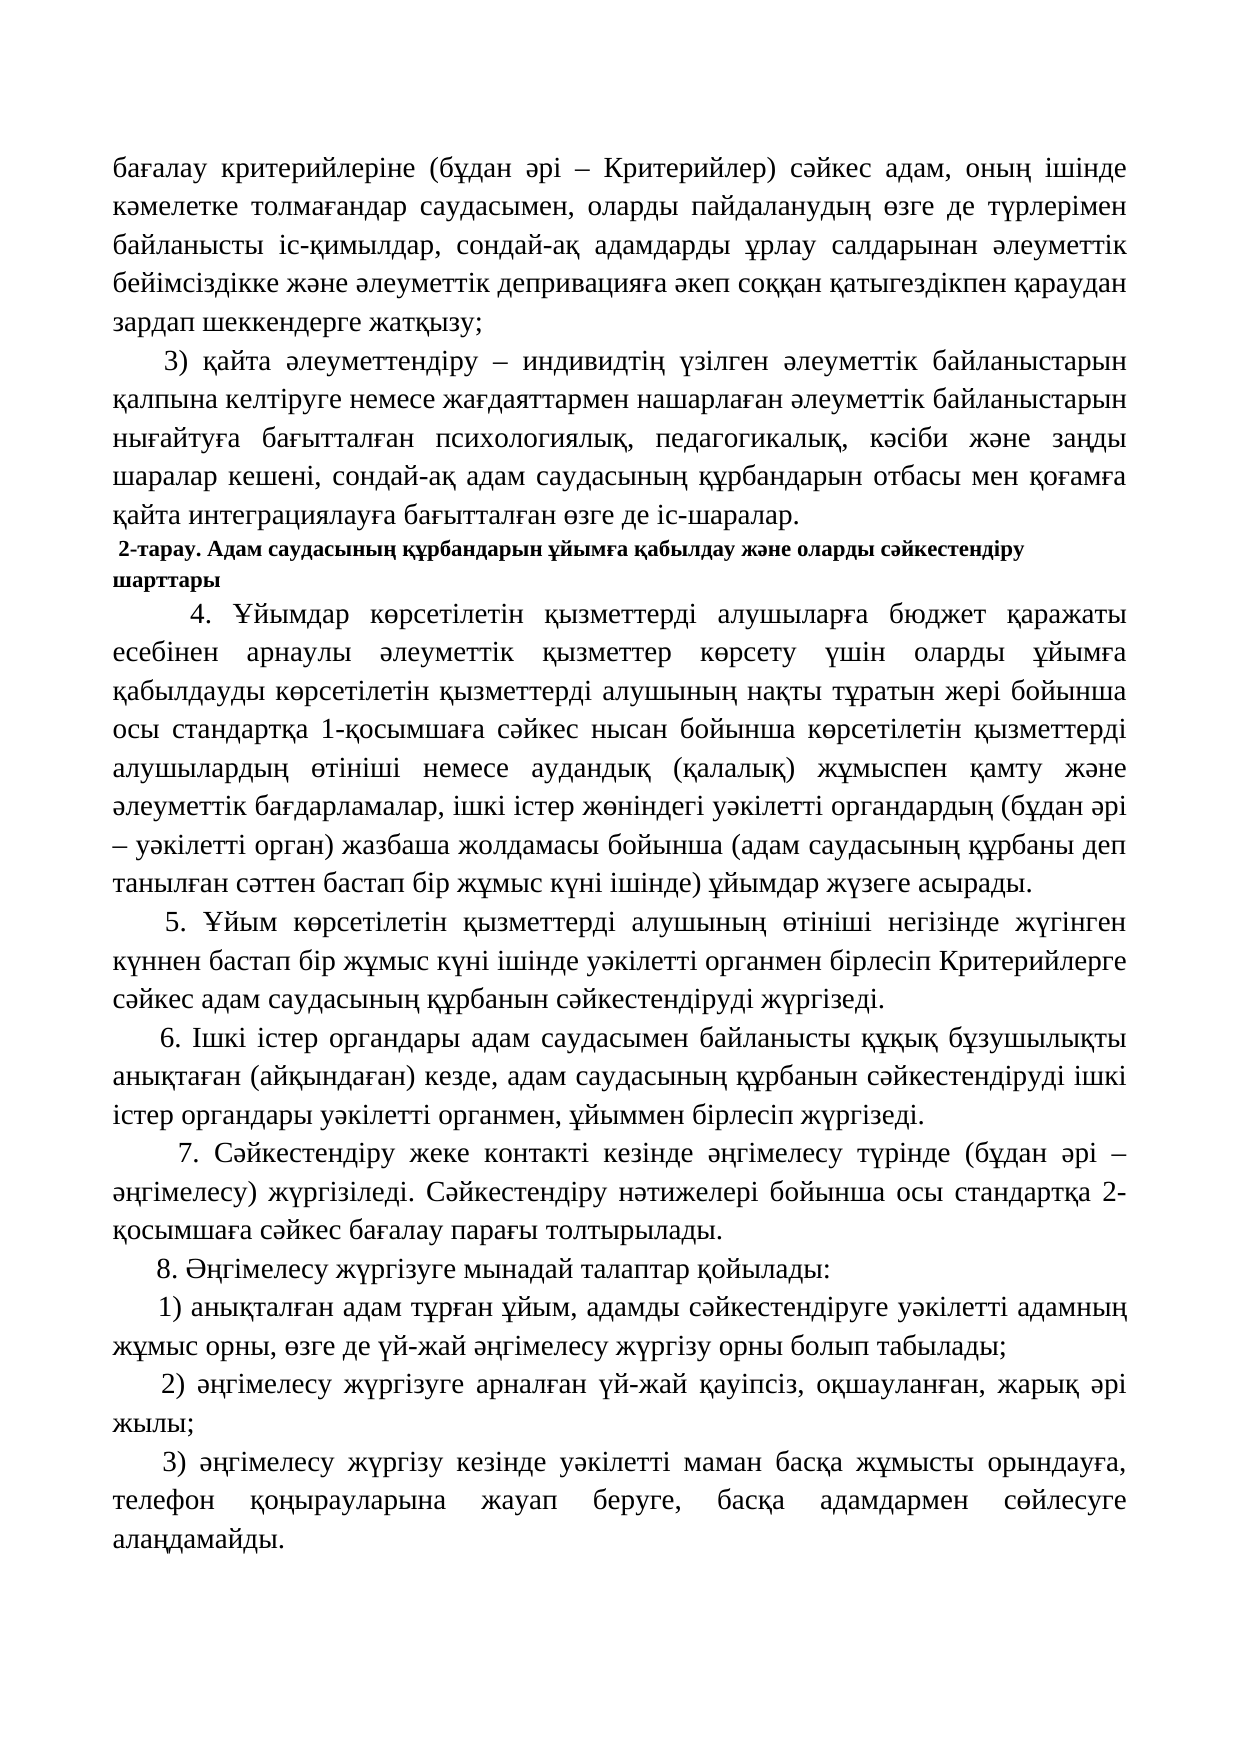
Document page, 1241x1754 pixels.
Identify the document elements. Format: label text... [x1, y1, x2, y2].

text 3) қайта әлеуметтендіру – индивидтің үзілген әлеуметтік байланыстарын қалпына келтіруге немесе жағдаяттармен нашарлаған әлеуметтік байланыстарын нығайтуға бағытталған психологиялық, педагогикалық, кәсіби және заңды шаралар кешені, сондай-ақ адам саудасының құрбандарын отбасы мен қоғамға қайта интеграциялауға бағытталған өзге де іс-шаралар. [112, 343, 1128, 530]
text 1) анықталған адам тұрған ұйым, адамды сәйкестендіруге уәкілетті адамның жұмыс орны, өзге де үй-жай әңгімелесу жүргізу орны болып табылады; [112, 1289, 1128, 1362]
text 3) әңгімелесу жүргізу кезінде уәкілетті маман басқа жұмысты орындауға, телефон қоңырауларына жауап беруге, басқа адамдармен сөйлесуге алаңдамайды. [112, 1444, 1128, 1554]
text 6. Ішкі істер органдары адам саудасымен байланысты құқық бұзушылықты анықтаған (айқындаған) кезде, адам саудасының құрбанын сәйкестендіруді ішкі істер органдары уәкілетті органмен, ұйыммен бірлесіп жүргізеді. [112, 1020, 1128, 1130]
text 2-тарау. Адам саудасының құрбандарын ұйымға қабылдау және оларды сәйкестендіру шарттары [112, 535, 1128, 592]
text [112, 150, 1128, 338]
text 7. Сәйкестендіру жеке контакті кезінде әңгімелесу түрінде (бұдан әрі – әңгімелесу) жүргізіледі. Сәйкестендіру нәтижелері бойынша осы стандартқа 2-қосымшаға сәйкес бағалау парағы толтырылады. [112, 1135, 1128, 1246]
text 5. Ұйым көрсетілетін қызметтерді алушының өтініші негізінде жүгінген күннен бастап бір жұмыс күні ішінде уәкілетті органмен бірлесіп Критерийлерге сәйкес адам саудасының құрбанын сәйкестендіруді жүргізеді. [112, 904, 1128, 1015]
text 8. Әңгімелесу жүргізуге мынадай талаптар қойылады: [112, 1251, 1128, 1284]
text 4. Ұйымдар көрсетілетін қызметтерді алушыларға бюджет қаражаты есебінен арнаулы әлеуметтік қызметтер көрсету үшін оларды ұйымға қабылдауды көрсетілетін қызметтерді алушының нақты тұратын жері бойынша осы стандартқа 1-қосымшаға сәйкес нысан бойынша көрсетілетін қызметтерді алушылардың өтініші немесе аудандық (қалалық) жұмыспен қамту және әлеуметтік бағдарламалар, ішкі істер жөніндегі уәкілетті органдардың (бұдан әрі – уәкілетті орган) жазбаша жолдамасы бойынша (адам саудасының құрбаны деп танылған сәттен бастап бір жұмыс күні ішінде) ұйымдар жүзеге асырады. [112, 596, 1128, 899]
text 2) әңгімелесу жүргізуге арналған үй-жай қауіпсіз, оқшауланған, жарық әрі жылы; [112, 1367, 1128, 1439]
